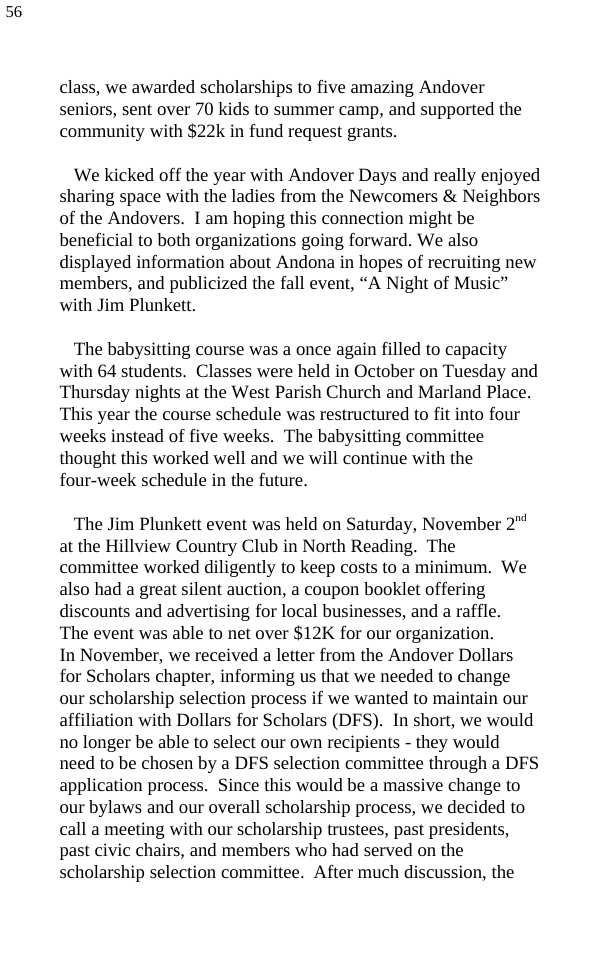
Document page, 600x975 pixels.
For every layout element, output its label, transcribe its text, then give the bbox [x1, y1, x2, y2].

text with 64 students. Classes were held in October on Tuesday and Thursday nights at the West Parish Church and Marland Place. This year the course schedule was restructured to fit into four weeks instead of five weeks. The babysitting committee thought this worked well and we will continue with the [59, 359, 544, 468]
text four-week schedule in the future. [59, 468, 552, 490]
text affiliation with Dollars for Scholars (DFS). In short, we would no longer be able to select our own recipients - they would [59, 709, 538, 752]
text need to be chosen by a DFS selection committee through a DFS application process. Since this would be a massive change to our bylaws and our overall scholarship process, we decided to call a meeting with our scholarship trustees, past presidents, [59, 752, 544, 839]
text We kicked off the year with Andover Days and really enjoyed sharing space with the ladies from the Newcomers & Neighbors of the Andovers. I am hoping this connection might be beneficial to both organizations going forward. We also displayed information about Andona in hopes of recruiting new members, and publicized the fall event, “A Night of Music” with Jim Plunkett. [59, 163, 542, 316]
text In November, we received a letter from the Andover Dollars for Scholars chapter, informing us that we needed to change our scholarship selection process if we wanted to maintain our [59, 643, 533, 708]
text The Jim Plunkett event was held on Saturday, November 2nd at the Hillview Country Club in North Reading. The committee worked diligently to keep costs to a minimum. We also had a great silent auction, a coupon booklet offering discounts and advertising for local businesses, and a raffle. [59, 512, 533, 621]
text The babysitting course was a once again filled to capacity [73, 338, 552, 359]
text The event was able to net over $12K for our organization. [59, 622, 552, 643]
text class, we awarded scholarships to five amazing Andover seniors, sent over 70 kids to summer camp, and supported the community with $22k in fund request grants. [59, 76, 527, 141]
text past civic chairs, and members who had served on the scholarship selection committee. After much discussion, the [59, 839, 520, 883]
